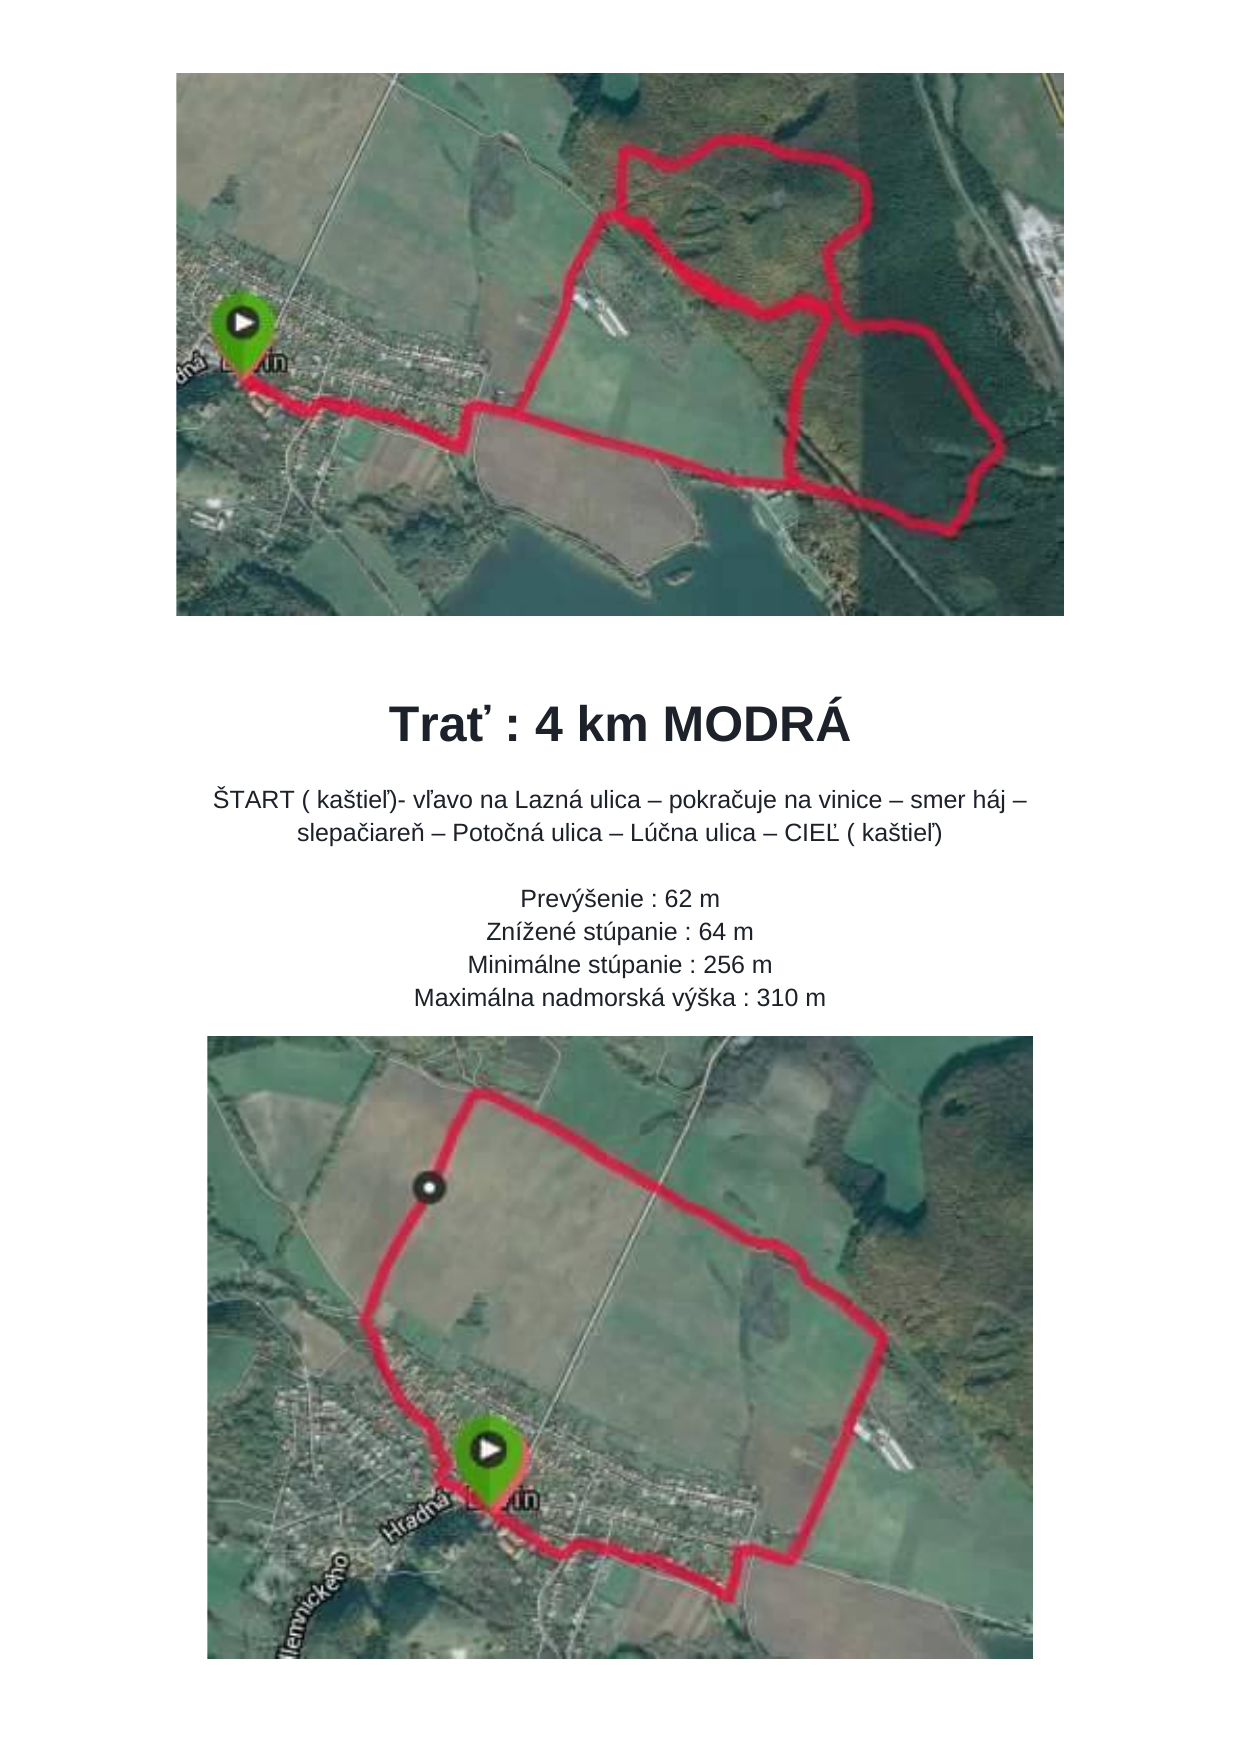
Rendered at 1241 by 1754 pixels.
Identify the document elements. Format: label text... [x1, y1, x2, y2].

picture [176, 73, 1064, 616]
text Trať : 4 km MODRÁ ŠTART ( kaštieľ)- vľavo na Lazná ulica – pokračuje na vinice – smer háj – slepačiareň – Potočná ulica – Lúčna ulica – CIEĽ ( kaštieľ) Prevýšenie : 62 m Znížené stúpanie : 64 m Minimálne stúpanie : 256 m Maximálna nadmorská výška : 310 m [148, 694, 1093, 1012]
picture [207, 1036, 1033, 1659]
